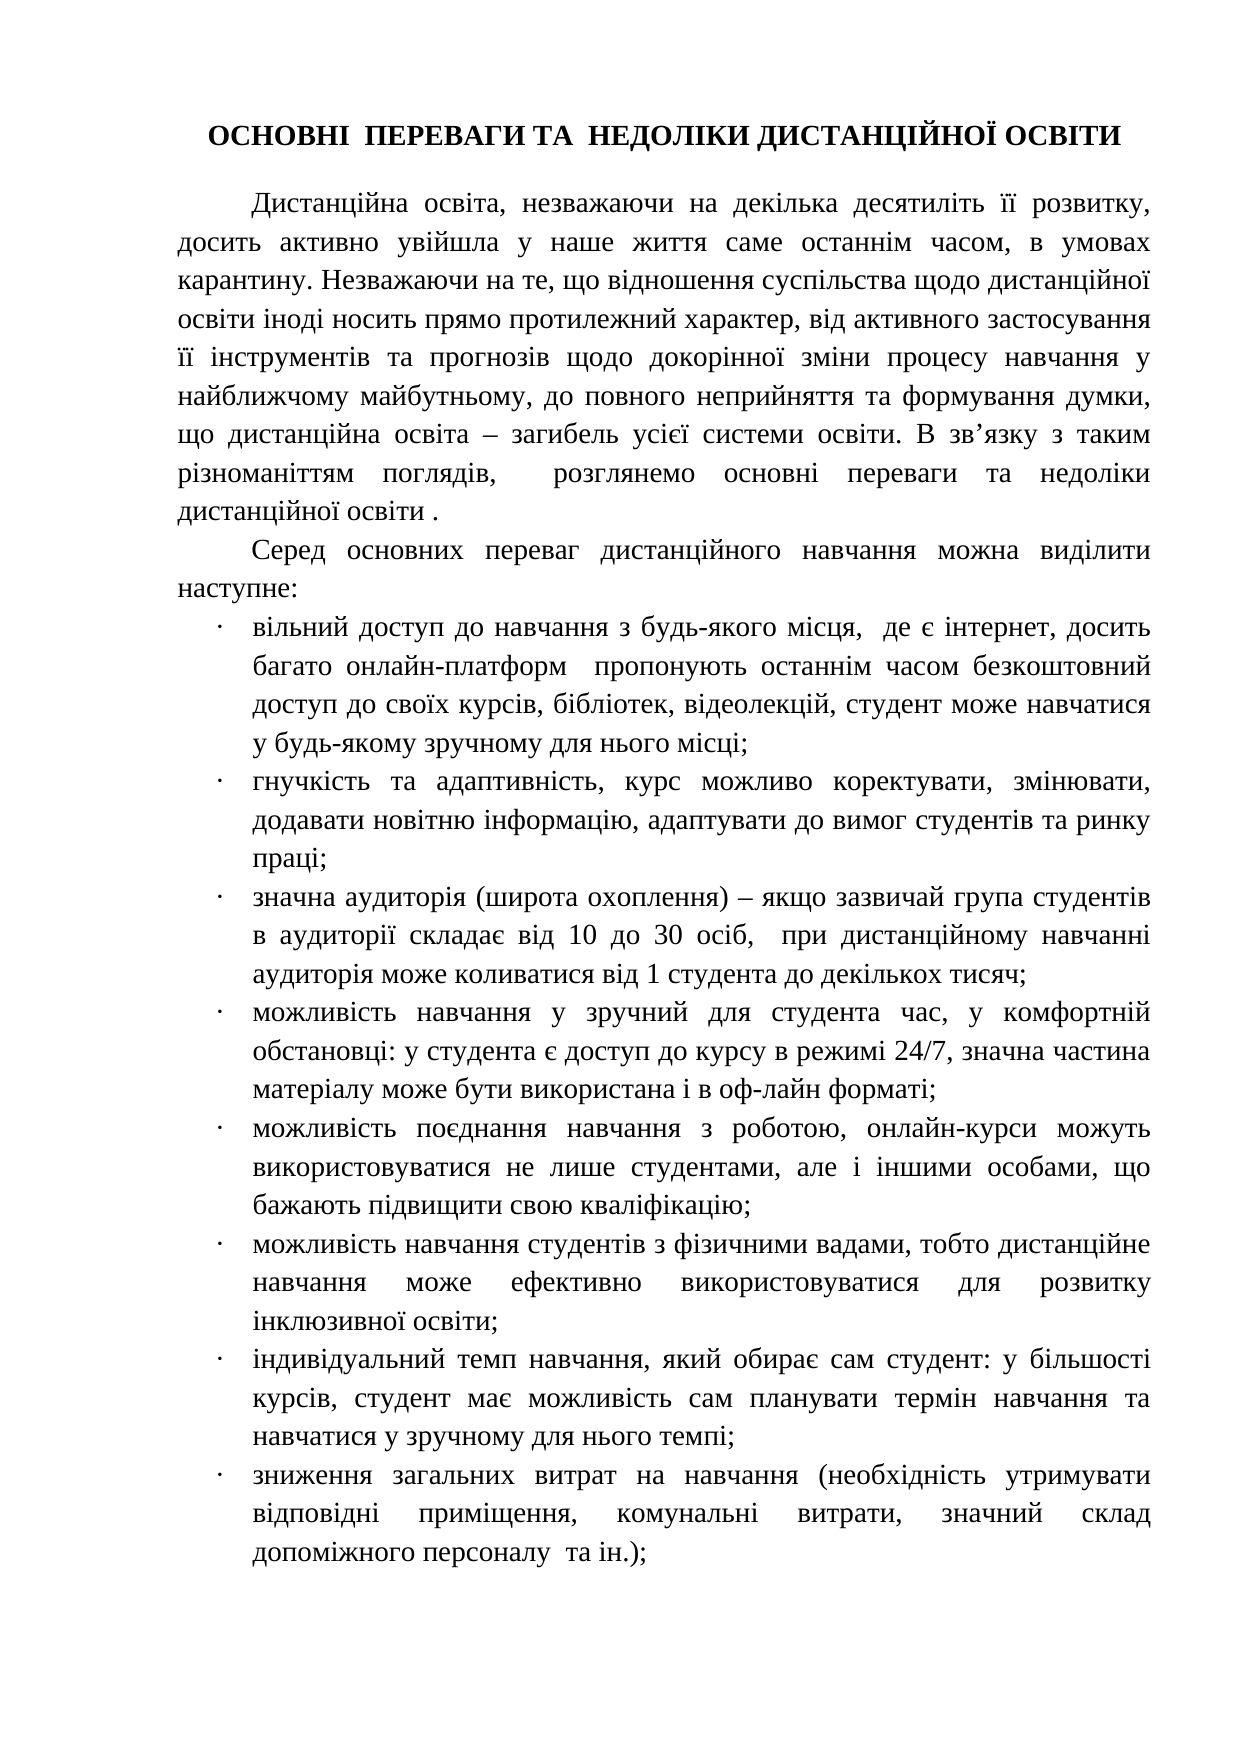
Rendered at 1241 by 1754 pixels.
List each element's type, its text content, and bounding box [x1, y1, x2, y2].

list можливість навчання студентів з фізичними вадами, тобто дистанційне навчання може ефективно використовуватися для розвитку інклюзивної освіти; [215, 1226, 1152, 1336]
list індивідуальний темп навчання, який обирає сам студент: у більшості курсів, студент має можливість сам планувати термін навчання та навчатися у зручному для нього темпі; [215, 1341, 1152, 1452]
list зниження загальних витрат на навчання (необхідність утримувати відповідні приміщення, комунальні витрати, значний склад допоміжного персоналу та ін.); [215, 1457, 1152, 1568]
list значна аудиторія (широта охоплення) – якщо зазвичай група студентів в аудиторії складає від 10 до 30 осіб, при дистанційному навчанні аудиторія може коливатися від 1 студента до декількох тисяч; [215, 879, 1152, 989]
list можливість поєднання навчання з роботою, онлайн-курси можуть використовуватися не лише студентами, але і іншими особами, що бажають підвищити свою кваліфікацію; [215, 1110, 1152, 1221]
list можливість навчання у зручний для студента час, у комфортній обстановці: у студента є доступ до курсу в режимі 24/7, значна частина матеріалу може бути використана і в оф-лайн форматі; [215, 994, 1152, 1105]
text Дистанційна освіта, незважаючи на декілька десятиліть її розвитку, досить активно увійшла у наше життя саме останнім часом, в умовах карантину. Незважаючи на те, що відношення суспільства щодо дистанційної освіти іноді носить прямо протилежний характер, від активного застосування її інструментів та прогнозів щодо докорінної зміни процесу навчання у найближчому майбутньому, до повного неприйняття та формування думки, що дистанційна освіта – загибель усієї системи освіти. В зв’язку з таким різноманіттям поглядів, розглянемо основні переваги та недоліки дистанційної освіти . [177, 185, 1152, 527]
list гнучкість та адаптивність, курс можливо коректувати, змінювати, додавати новітню інформацію, адаптувати до вимог студентів та ринку праці; [215, 763, 1152, 874]
text Серед основних переваг дистанційного навчання можна виділити наступне: [177, 532, 1152, 604]
text ОСНОВНІ ПЕРЕВАГИ ТА НЕДОЛІКИ ДИСТАНЦІЙНОЇ ОСВІТИ [177, 118, 1152, 152]
list вільний доступ до навчання з будь-якого місця, де є інтернет, досить багато онлайн-платформ пропонують останнім часом безкоштовний доступ до своїх курсів, бібліотек, відеолекцій, студент може навчатися у будь-якому зручному для нього місці; [215, 609, 1152, 758]
